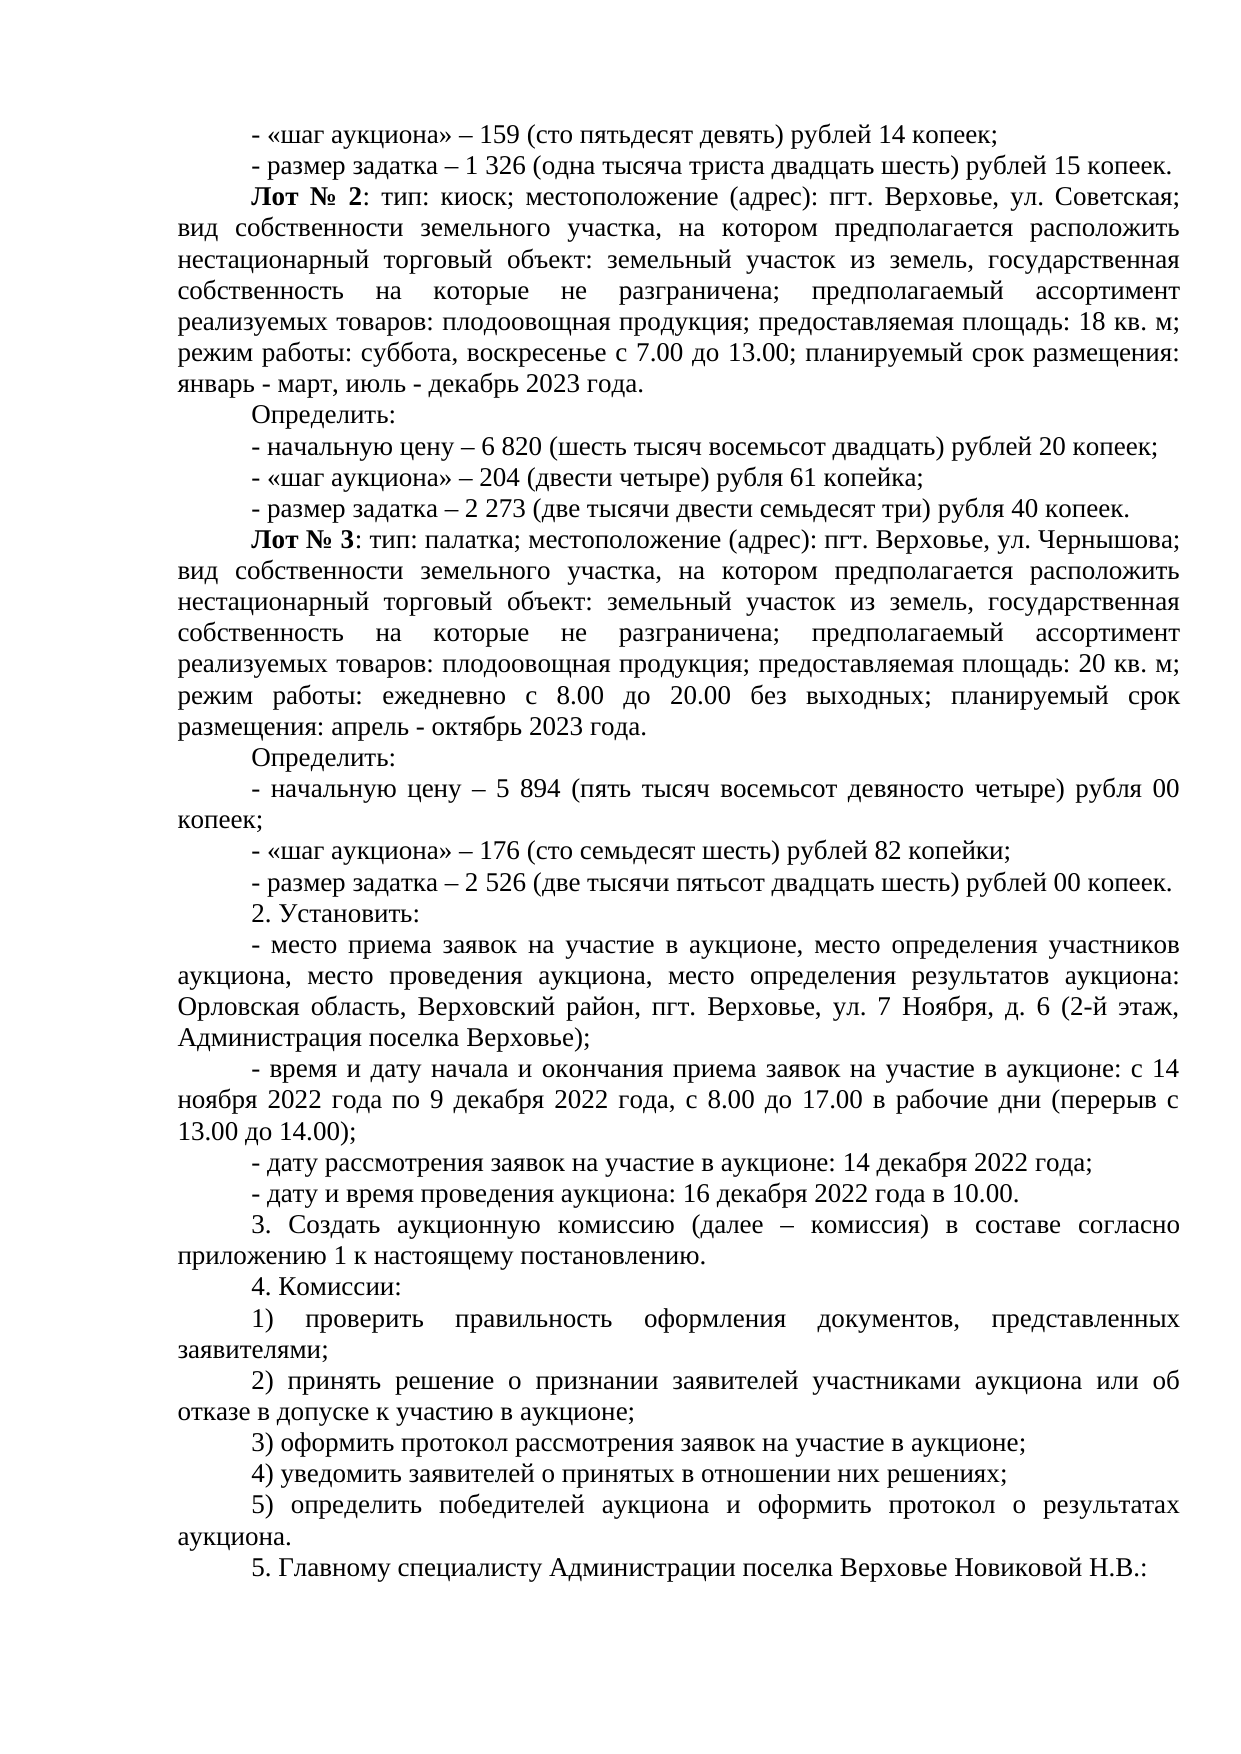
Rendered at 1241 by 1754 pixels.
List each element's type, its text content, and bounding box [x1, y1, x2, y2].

text Определить: [177, 741, 1181, 772]
text - размер задатка – 2 273 (две тысячи двести семьдесят три) рубля 40 копеек. [177, 492, 1175, 523]
text - размер задатка – 1 326 (одна тысяча триста двадцать шесть) рублей 15 копеек. [177, 149, 1181, 180]
text Лот № 3: тип: палатка; местоположение (адрес): пгт. Верховье, ул. Чернышова; вид собственности земельного участка, на котором предполагается расположить нестационарный торговый объект: земельный участок из земель, государственная собственность на которые не разграничена; предполагаемый ассортимент реализуемых товаров: плодоовощная продукция; предоставляемая площадь: 20 кв. м; режим работы: ежедневно с 8.00 до 20.00 без выходных; планируемый срок размещения: апрель - октябрь 2023 года. [177, 523, 1181, 741]
text - «шаг аукциона» – 176 (сто семьдесят шесть) рублей 82 копейки; [177, 834, 1181, 866]
text 2) принять решение о признании заявителей участниками аукциона или об отказе в допуске к участию в аукционе; [177, 1364, 1181, 1426]
text Лот № 2: тип: киоск; местоположение (адрес): пгт. Верховье, ул. Советская; вид собственности земельного участка, на котором предполагается расположить нестационарный торговый объект: земельный участок из земель, государственная собственность на которые не разграничена; предполагаемый ассортимент реализуемых товаров: плодоовощная продукция; предоставляемая площадь: 18 кв. м; режим работы: суббота, воскресенье с 7.00 до 13.00; планируемый срок размещения: январь - март, июль - декабрь 2023 года. [177, 180, 1181, 398]
text - размер задатка – 2 526 (две тысячи пятьсот двадцать шесть) рублей 00 копеек. [177, 866, 1181, 897]
text - «шаг аукциона» – 159 (сто пятьдесят девять) рублей 14 копеек; [177, 118, 1175, 149]
text - «шаг аукциона» – 204 (двести четыре) рубля 61 копейка; [177, 461, 1175, 492]
text - дату и время проведения аукциона: 16 декабря 2022 года в 10.00. [177, 1177, 1181, 1208]
text - начальную цену – 5 894 (пять тысяч восемьсот девяносто четыре) рубля 00 копеек; [177, 772, 1181, 834]
text 3. Создать аукционную комиссию (далее – комиссия) в составе согласно приложению 1 к настоящему постановлению. [177, 1208, 1181, 1271]
text 4) уведомить заявителей о принятых в отношении них решениях; [177, 1457, 1181, 1488]
text 3) оформить протокол рассмотрения заявок на участие в аукционе; [177, 1426, 1181, 1457]
text - место приема заявок на участие в аукционе, место определения участников аукциона, место проведения аукциона, место определения результатов аукциона: Орловская область, Верховский район, пгт. Верховье, ул. 7 Ноября, д. 6 (2-й этаж, Администрация поселка Верховье); [177, 928, 1181, 1052]
text 4. Комиссии: [177, 1271, 1181, 1302]
text 5) определить победителей аукциона и оформить протокол о результатах аукциона. [177, 1488, 1181, 1551]
text 5. Главному специалисту Администрации поселка Верховье Новиковой Н.В.: [177, 1551, 1181, 1582]
text - дату рассмотрения заявок на участие в аукционе: 14 декабря 2022 года; [177, 1146, 1181, 1177]
text Определить: [177, 398, 1175, 429]
text - начальную цену – 6 820 (шесть тысяч восемьсот двадцать) рублей 20 копеек; [177, 429, 1175, 461]
text 2. Установить: [177, 897, 1181, 928]
text 1) проверить правильность оформления документов, представленных заявителями; [177, 1302, 1181, 1364]
text - время и дату начала и окончания приема заявок на участие в аукционе: с 14 ноября 2022 года по 9 декабря 2022 года, с 8.00 до 17.00 в рабочие дни (перерыв с 13.00 до 14.00); [177, 1052, 1181, 1146]
